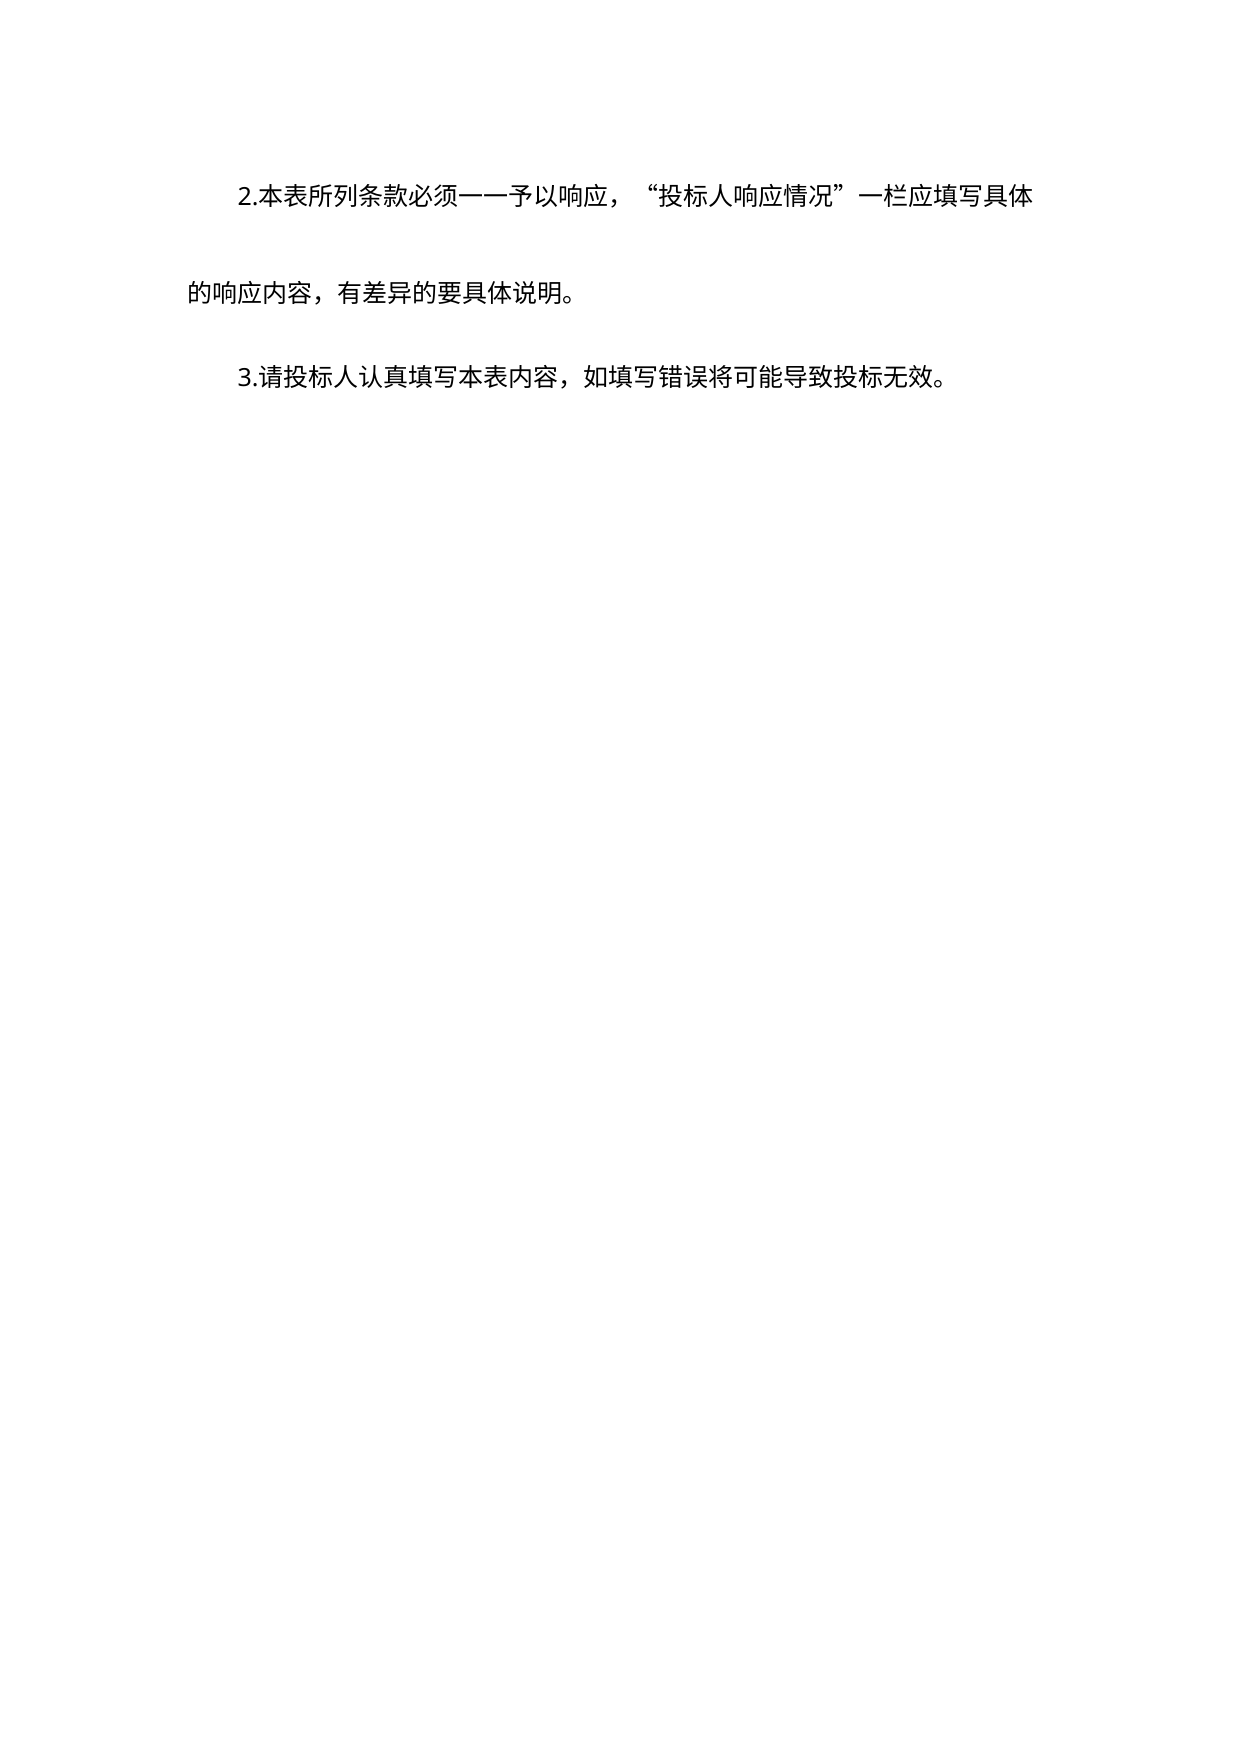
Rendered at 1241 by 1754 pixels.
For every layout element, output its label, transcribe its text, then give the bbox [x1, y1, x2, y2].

text 3.请投标人认真填写本表内容，如填写错误将可能导致投标无效。 [187, 343, 1053, 408]
text 2.本表所列条款必须一一予以响应，“投标人响应情况”一栏应填写具体的响应内容，有差异的要具体说明。 [187, 162, 1053, 324]
